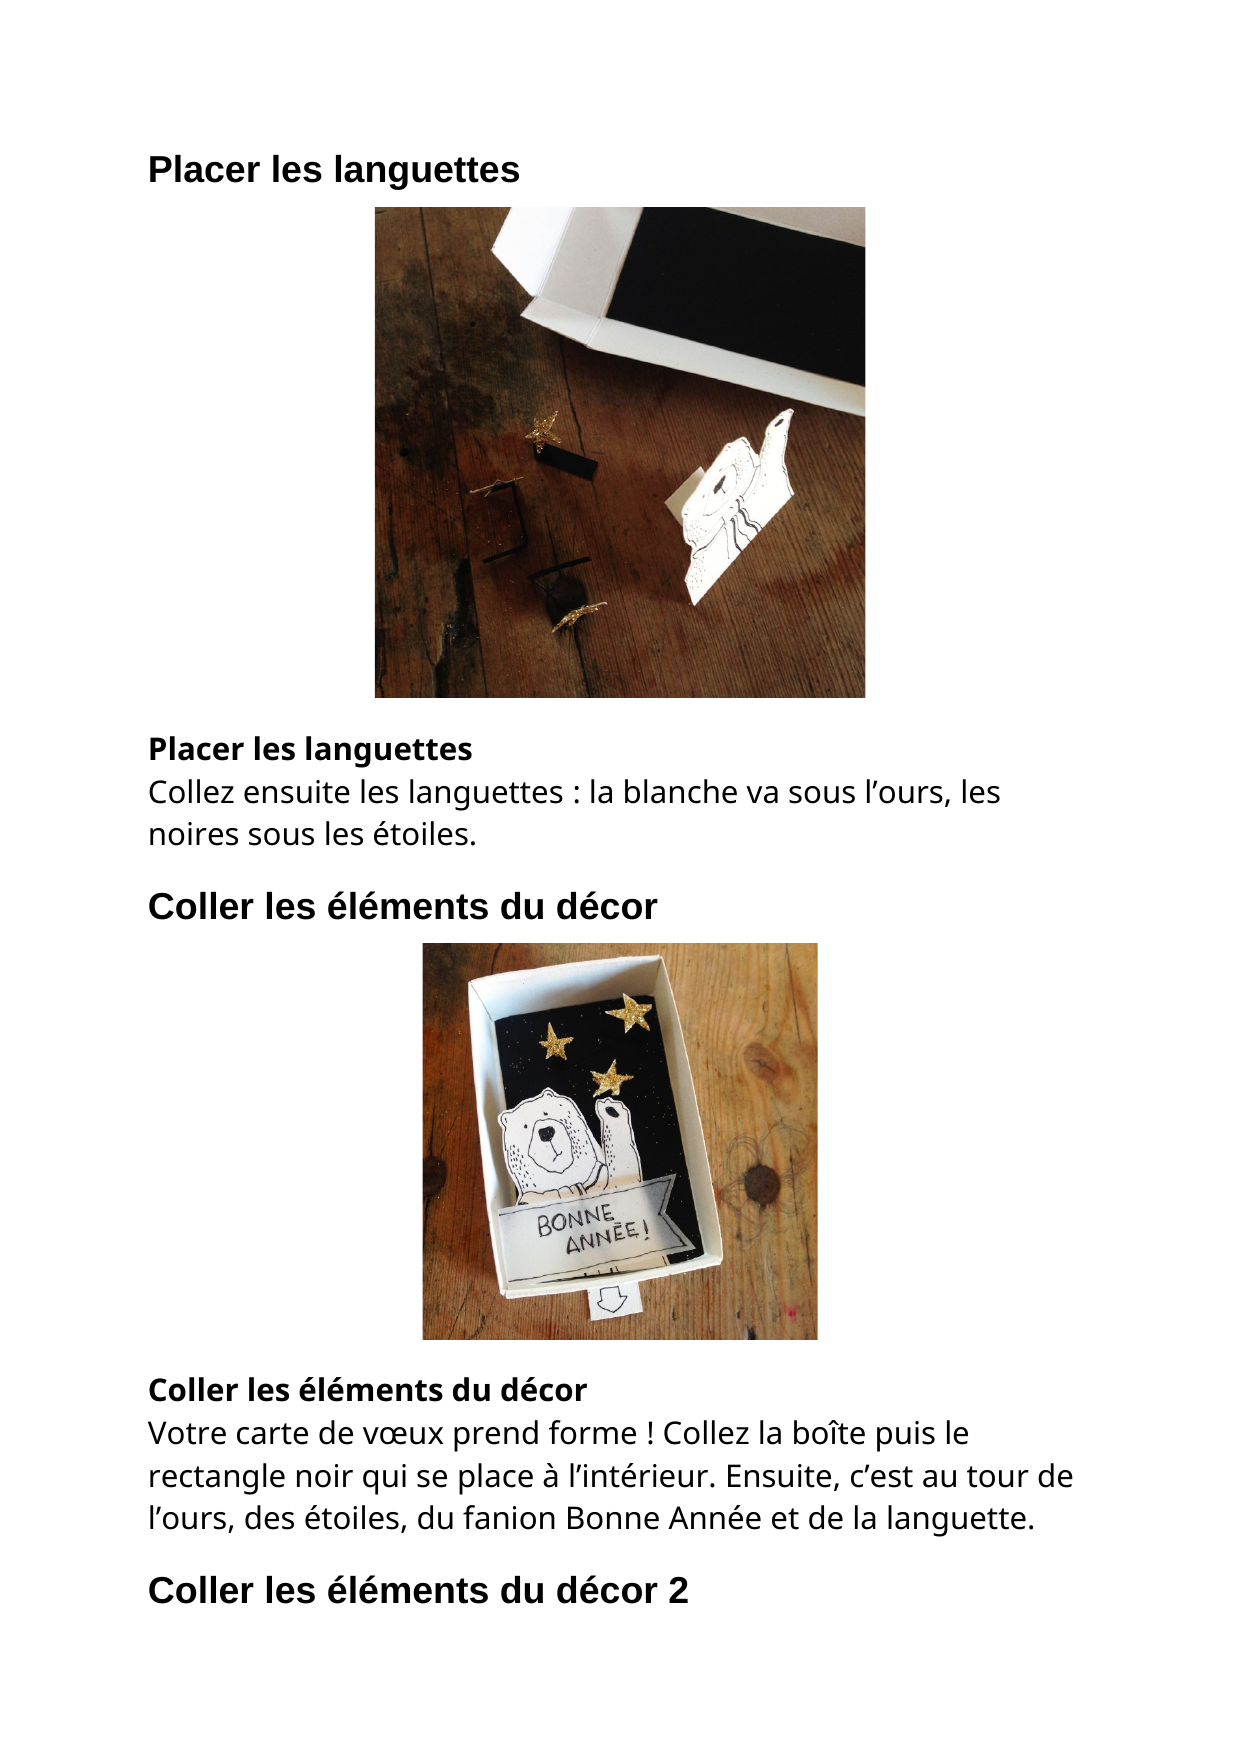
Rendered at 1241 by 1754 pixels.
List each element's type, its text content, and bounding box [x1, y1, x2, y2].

picture [422, 943, 818, 1340]
text Placer les languettes [148, 148, 1093, 191]
text Coller les éléments du décor 2 [148, 1568, 1093, 1611]
text Placer les languettes Collez ensuite les languettes : la blanche va sous l’ours, les noires sous les étoiles. [148, 727, 1093, 855]
text Coller les éléments du décor [148, 884, 1093, 927]
text Coller les éléments du décor Votre carte de vœux prend forme ! Collez la boîte puis le rectangle noir qui se place à l’intérieur. Ensuite, c’est au tour de l’ours, des étoiles, du fanion Bonne Année et de la languette. [148, 1368, 1093, 1539]
picture [374, 207, 866, 698]
